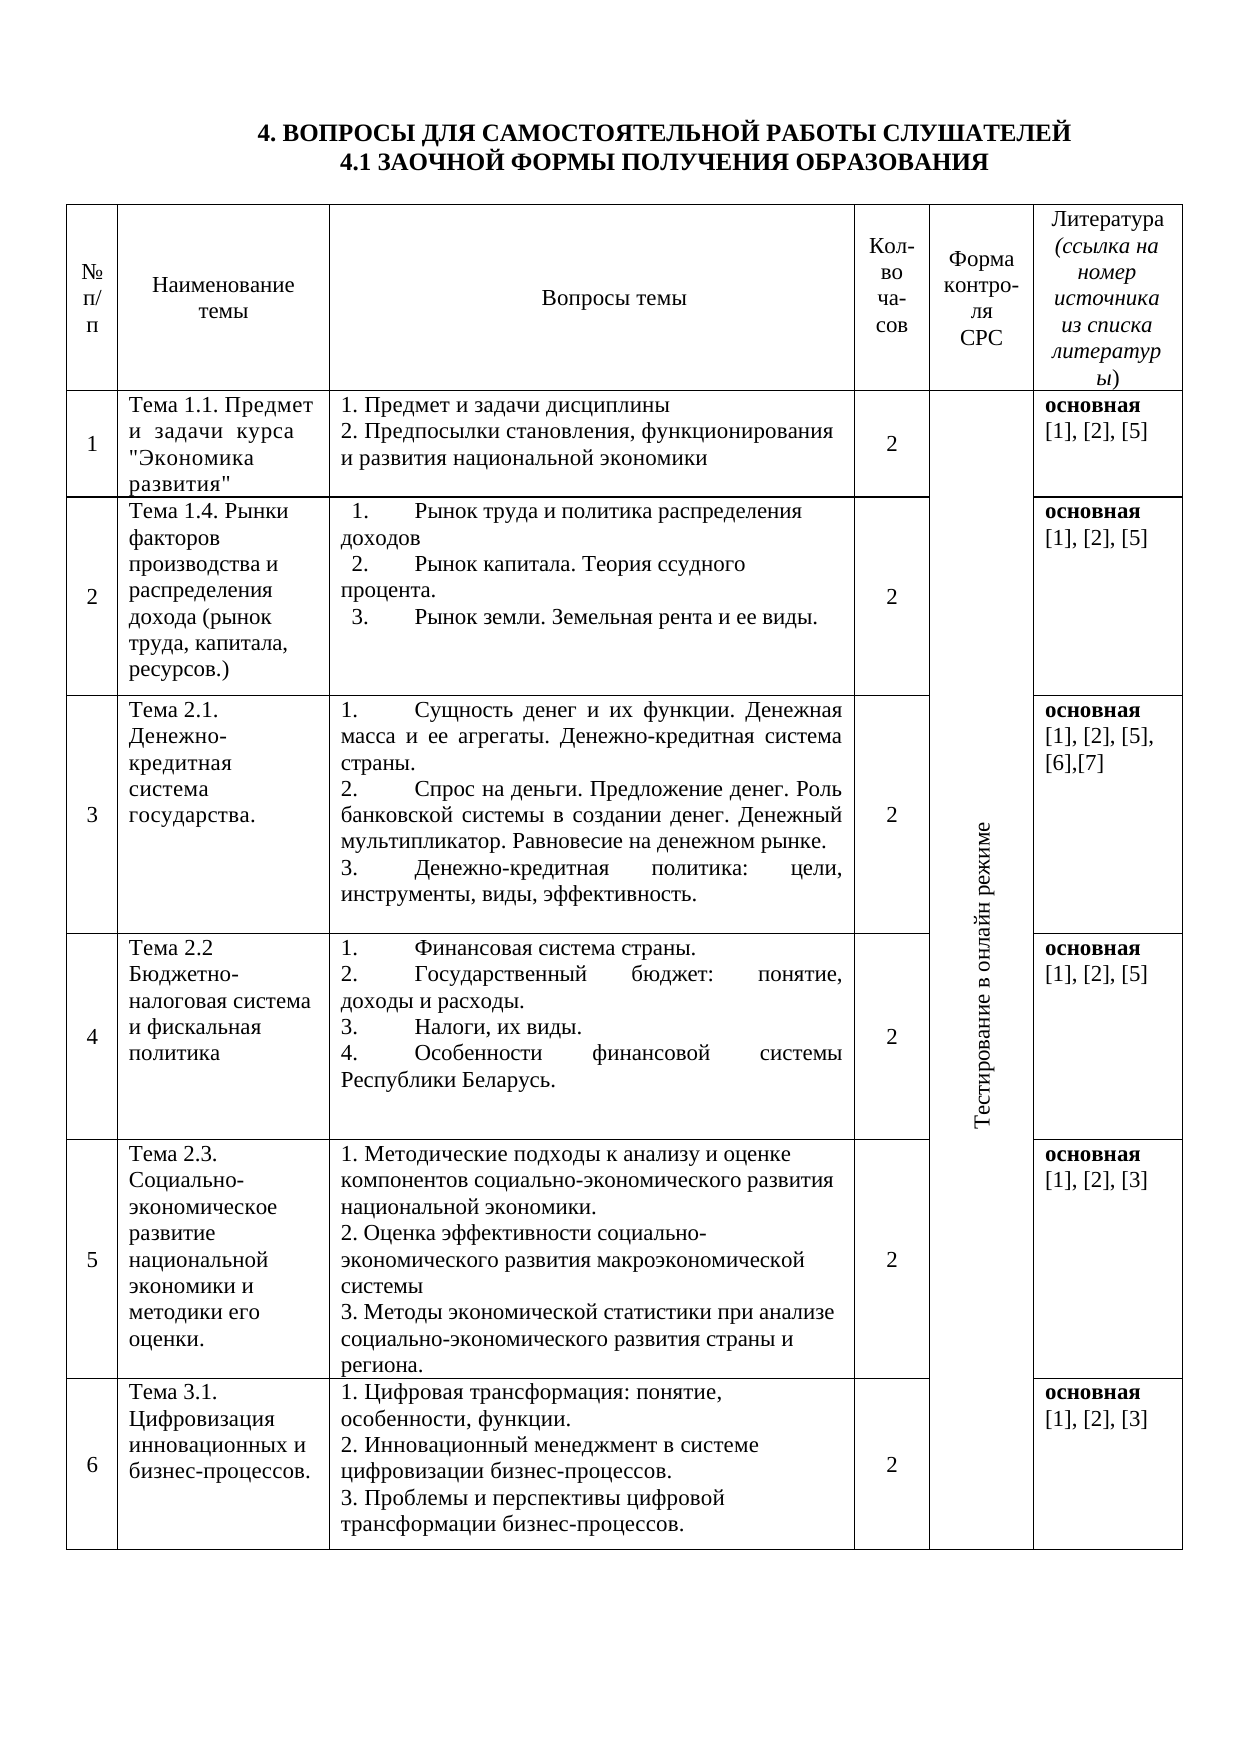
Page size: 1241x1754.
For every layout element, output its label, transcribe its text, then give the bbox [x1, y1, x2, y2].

table_cell основная [1], [2], [3] [1034, 1140, 1182, 1377]
table_cell Тема 2.1. Денежно-кредитная система государства. [118, 696, 329, 933]
table_cell основная [1], [2], [5] [1034, 934, 1182, 1139]
table_cell Рынок труда и политика распределения доходов Рынок капитала. Теория ссудного процента. Рынок земли. Земельная рента и ее виды. [330, 498, 854, 695]
table_cell основная [1], [2], [3] [1034, 1379, 1182, 1549]
table_cell 2 [855, 498, 929, 695]
table_cell Тема 1.1. Предмет и задачи курса "Экономика развития" [118, 391, 329, 496]
table_cell Тестирование в онлайн режиме [930, 391, 1033, 1549]
table_cell 2 [67, 498, 117, 695]
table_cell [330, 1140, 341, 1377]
table_cell 1. Цифровая трансформация: понятие, особенности, функции. 2. Инновационный менеджмент в системе цифровизации бизнес-процессов. 3. Проблемы и перспективы цифровой трансформации бизнес-процессов. [330, 1379, 854, 1549]
table_cell основная [1], [2], [5], [6],[7] [1034, 696, 1182, 933]
table_cell основная [1], [2], [5] [1034, 498, 1182, 695]
table_cell 2 [855, 696, 929, 933]
table_cell Тема 2.2 Бюджетно-налоговая система и фискальная политика [118, 934, 329, 1139]
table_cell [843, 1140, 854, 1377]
table_header № п/п [67, 205, 117, 390]
text 4. ВОПРОСЫ ДЛЯ САМОСТОЯТЕЛЬНОЙ РАБОТЫ СЛУШАТЕЛЕЙ [177, 118, 1152, 147]
table_header Наименование темы [118, 205, 329, 390]
table_header Вопросы темы [330, 205, 854, 390]
table_cell Сущность денег и их функции. Денежная масса и ее агрегаты. Денежно-кредитная система страны. Спрос на деньги. Предложение денег. Роль банковской системы в создании денег. Денежный мультипликатор. Равновесие на денежном рынке. Денежно-кредитная политика: цели, инструменты, виды, эффективность. [330, 696, 854, 933]
text 4.1 ЗАОЧНОЙ ФОРМЫ ПОЛУЧЕНИЯ ОБРАЗОВАНИЯ [177, 147, 1152, 176]
table_cell 2 [855, 934, 929, 1139]
table_cell Финансовая система страны. Государственный бюджет: понятие, доходы и расходы. Налоги, их виды. Особенности финансовой системы Республики Беларусь. [330, 934, 854, 1139]
table_cell Тема 2.3. Социально-экономическое развитие национальной экономики и методики его оценки. [118, 1140, 329, 1377]
table_header Кол-во ча-сов [855, 205, 929, 390]
table_cell Тема 1.4. Рынки факторов производства и распределения дохода (рынок труда, капитала, ресурсов.) [118, 498, 329, 695]
table_header Литература (ссылка на номер источника из списка литературы) [1034, 205, 1182, 390]
table_cell 2 [855, 1140, 929, 1377]
table_cell 3 [67, 696, 117, 933]
table_header Форма контро-ля СРС [930, 205, 1033, 390]
table_cell 6 [67, 1379, 117, 1549]
table_cell 1. Предмет и задачи дисциплины 2. Предпосылки становления, функционирования и развития национальной экономики [330, 391, 854, 496]
table_cell Тема 3.1. Цифровизация инновационных и бизнес-процессов. [118, 1379, 329, 1549]
table_cell 5 [67, 1140, 117, 1377]
table_cell 1 [67, 391, 117, 496]
table_cell основная [1], [2], [5] [1034, 391, 1182, 496]
table_cell 2 [855, 1379, 929, 1549]
table_cell 4 [67, 934, 117, 1139]
table_cell 2 [855, 391, 929, 496]
